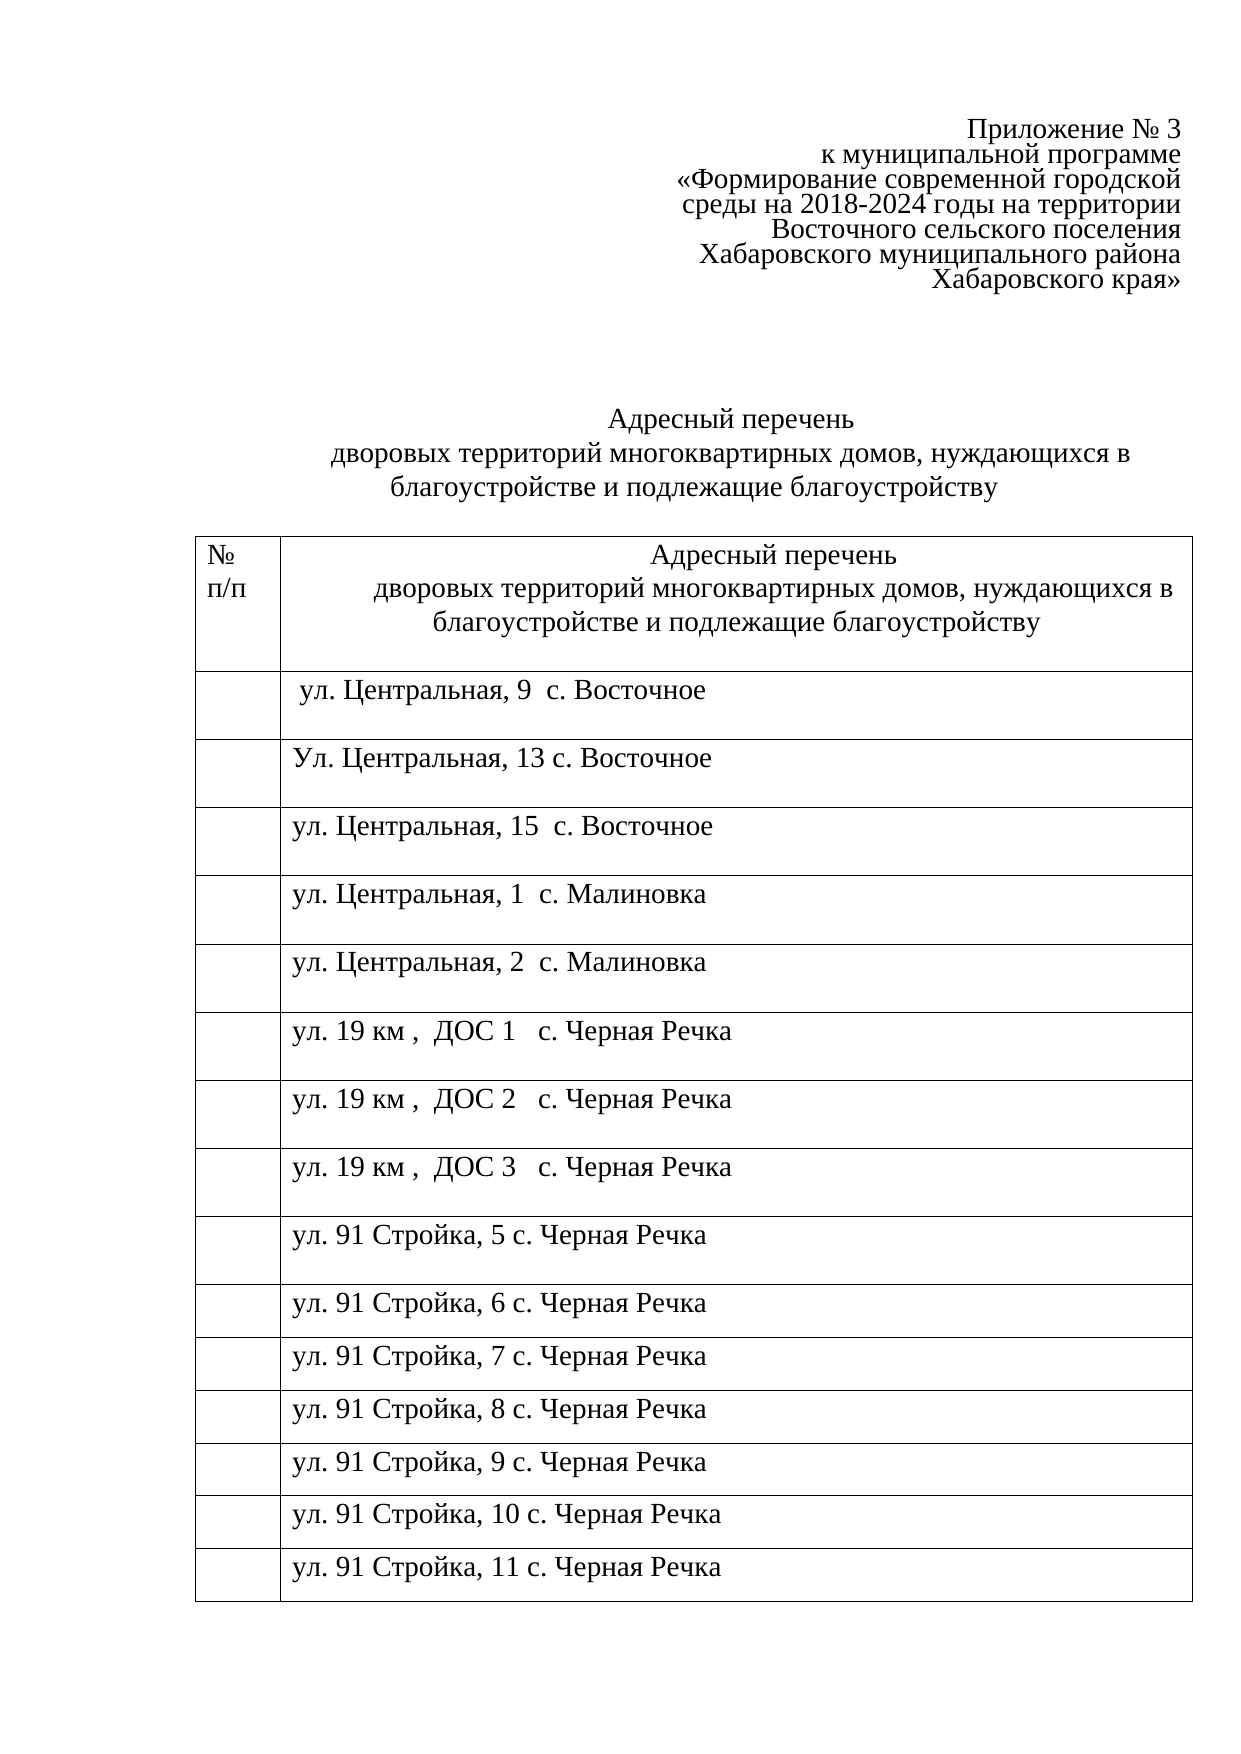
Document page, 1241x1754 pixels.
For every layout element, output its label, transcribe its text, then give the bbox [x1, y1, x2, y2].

table_cell [196, 945, 280, 1012]
table_cell [196, 1496, 280, 1548]
table_cell [196, 1338, 280, 1390]
table_cell [196, 740, 280, 807]
table_cell [196, 1444, 280, 1495]
text Хабаровского края» [207, 268, 1181, 293]
table_header Адресный перечень дворовых территорий многоквартирных домов, нуждающихся в благоустройстве и подлежащие благоустройству [281, 537, 1192, 671]
table_cell ул. 91 Стройка, 6 с. Черная Речка [281, 1285, 1192, 1337]
table_cell ул. Центральная, 2 с. Малиновка [281, 945, 1192, 1012]
table_cell [196, 1391, 280, 1443]
table_cell [196, 1217, 280, 1284]
table_cell [196, 1285, 280, 1337]
table_cell ул. 91 Стройка, 5 с. Черная Речка [281, 1217, 1192, 1284]
text дворовых территорий многоквартирных домов, нуждающихся в благоустройстве и подлежащие благоустройству [207, 435, 1181, 502]
table_cell ул. Центральная, 1 с. Малиновка [281, 876, 1192, 943]
table_cell [196, 808, 280, 875]
text к муниципальной программе [207, 143, 1181, 168]
table_cell ул. 91 Стройка, 7 с. Черная Речка [281, 1338, 1192, 1390]
table_cell [196, 876, 280, 943]
table_cell ул. 91 Стройка, 8 с. Черная Речка [281, 1391, 1192, 1443]
table_cell ул. 19 км , ДОС 2 с. Черная Речка [281, 1081, 1192, 1148]
text среды на 2018-2024 годы на территории [207, 193, 1181, 218]
table_cell ул. 91 Стройка, 9 с. Черная Речка [281, 1444, 1192, 1495]
table_header № п/п [196, 537, 280, 671]
table_cell ул. 91 Стройка, 11 с. Черная Речка [281, 1549, 1192, 1601]
table_cell [196, 1081, 280, 1148]
text «Формирование современной городской [207, 168, 1181, 193]
table_cell ул. 19 км , ДОС 3 с. Черная Речка [281, 1149, 1192, 1216]
text Хабаровского муниципального района [207, 243, 1181, 268]
text Восточного сельского поселения [207, 218, 1181, 243]
table_cell ул. 91 Стройка, 10 с. Черная Речка [281, 1496, 1192, 1548]
table_cell Ул. Центральная, 13 с. Восточное [281, 740, 1192, 807]
table_cell [196, 672, 280, 739]
text Адресный перечень [207, 402, 1181, 435]
table_cell ул. 19 км , ДОС 1 с. Черная Речка [281, 1013, 1192, 1080]
text Приложение № 3 [207, 118, 1181, 143]
table_cell [196, 1149, 280, 1216]
table_cell [196, 1013, 280, 1080]
table_cell ул. Центральная, 9 с. Восточное [281, 672, 1192, 739]
table_cell ул. Центральная, 15 с. Восточное [281, 808, 1192, 875]
table_cell [196, 1549, 280, 1601]
